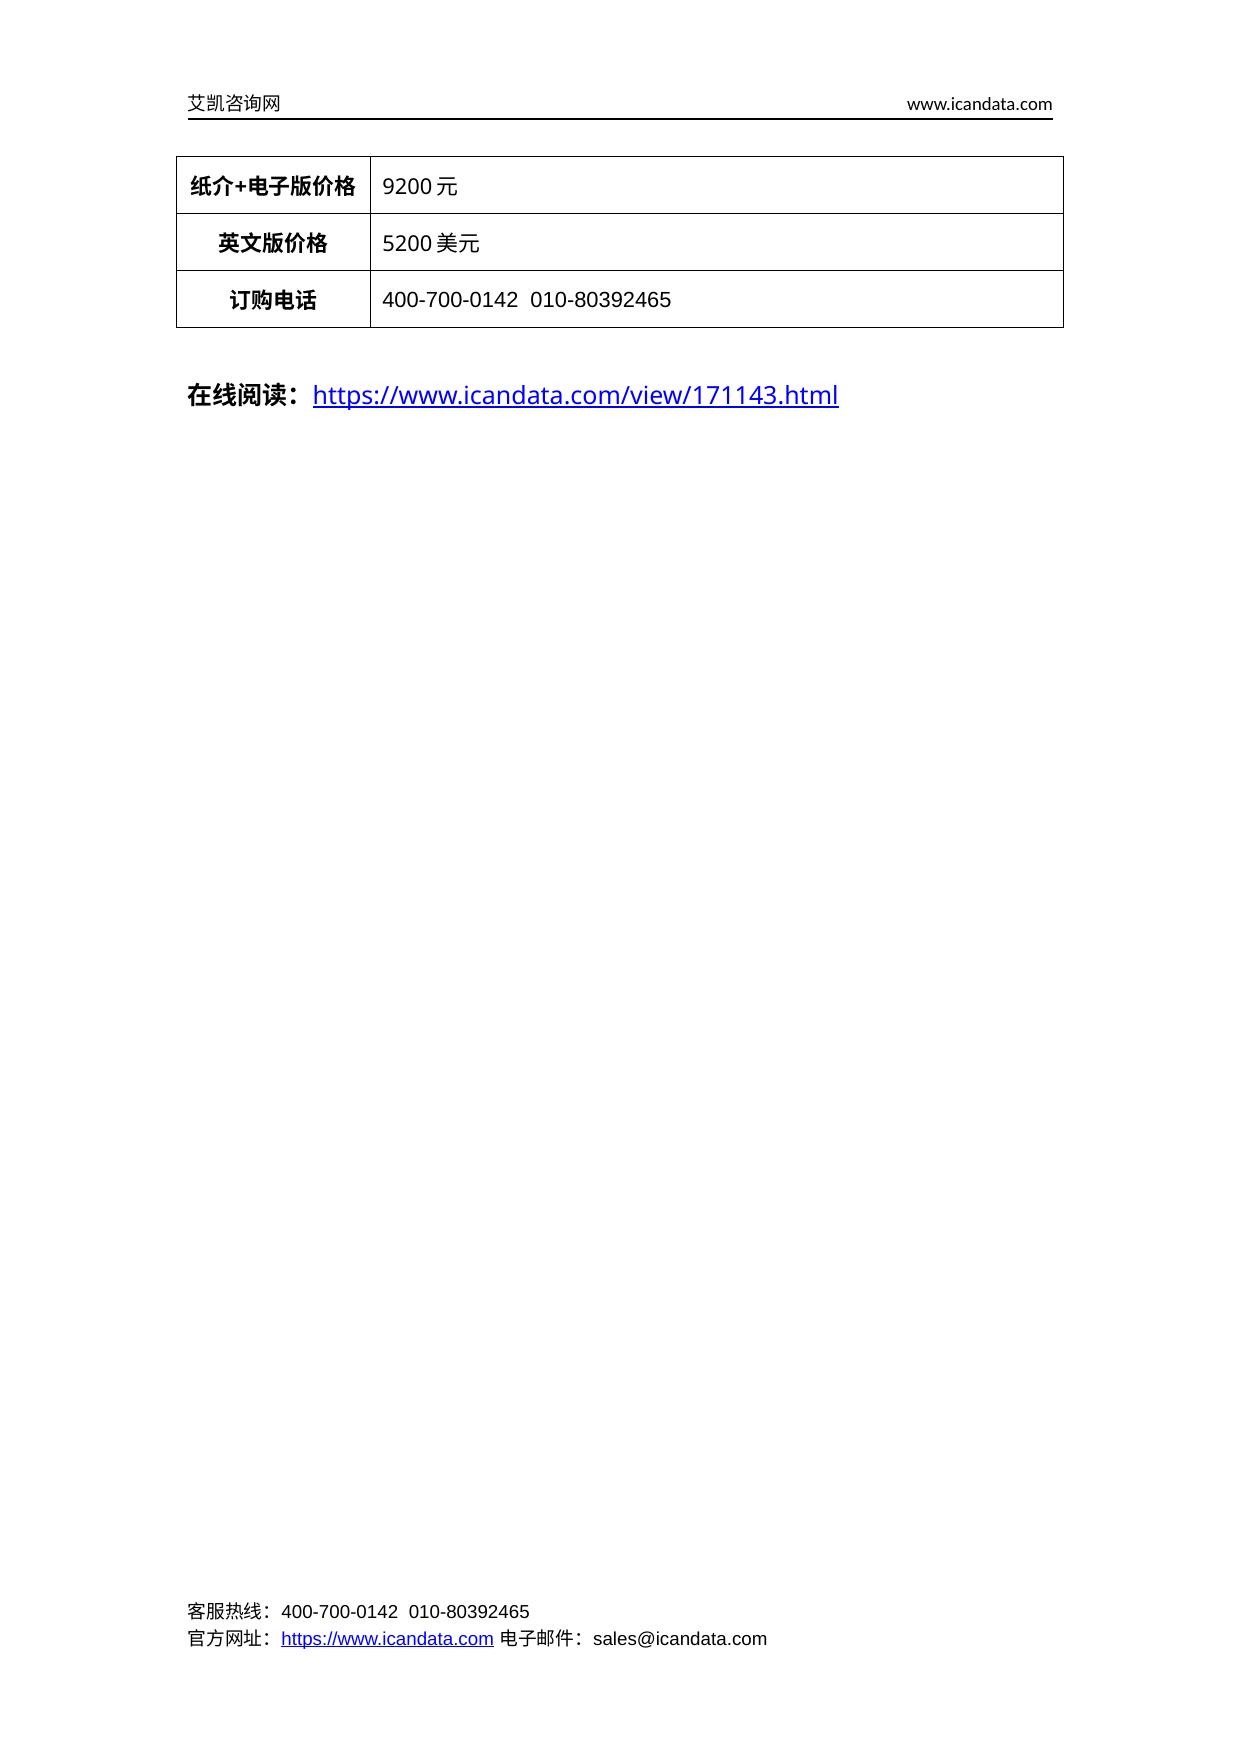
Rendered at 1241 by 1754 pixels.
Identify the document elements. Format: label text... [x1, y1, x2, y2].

text 在线阅读：https://www.icandata.com/view/171143.html [187, 361, 1053, 426]
table_cell 9200元 [371, 157, 1063, 213]
table_cell 400-700-0142 010-80392465 [371, 271, 1063, 327]
table_cell 5200美元 [371, 214, 1063, 270]
table_cell 订购电话 [177, 271, 370, 327]
table_cell 英文版价格 [177, 214, 370, 270]
table_cell 纸介+电子版价格 [177, 157, 370, 213]
